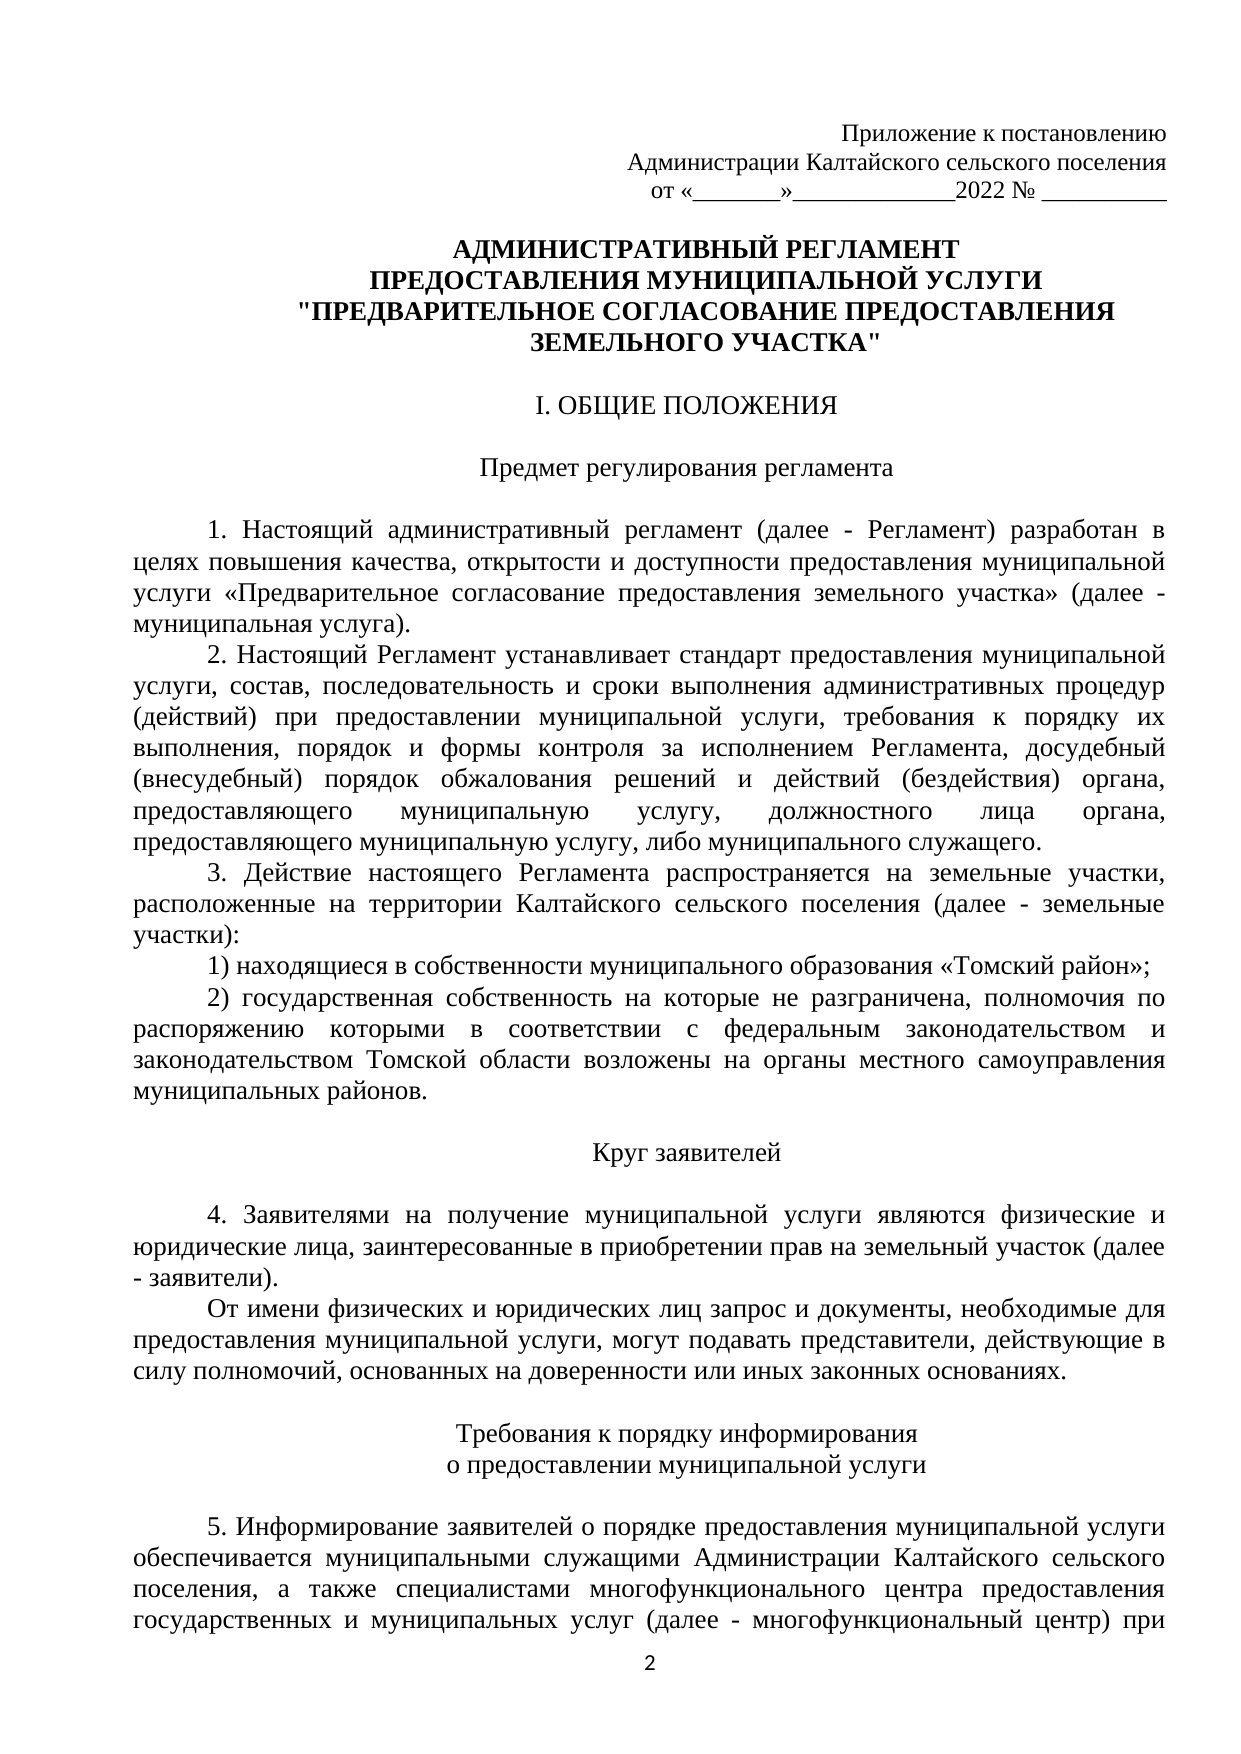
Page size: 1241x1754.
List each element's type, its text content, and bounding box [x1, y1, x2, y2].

text 3. Действие настоящего Регламента распространяется на земельные участки, расположенные на территории Калтайского сельского поселения (далее - земельные участки): [133, 856, 1167, 949]
text ПРЕДОСТАВЛЕНИЯ МУНИЦИПАЛЬНОЙ УСЛУГИ "ПРЕДВАРИТЕЛЬНОЕ СОГЛАСОВАНИЕ ПРЕДОСТАВЛЕНИЯ ЗЕМЕЛЬНОГО УЧАСТКА" [245, 264, 1167, 358]
text Приложение к постановлению [133, 118, 1167, 147]
text Администрации Калтайского сельского поселения [133, 147, 1167, 176]
text I. ОБЩИЕ ПОЛОЖЕНИЯ [133, 389, 1167, 420]
text 1. Настоящий административный регламент (далее - Регламент) разработан в целях повышения качества, открытости и доступности предоставления муниципальной услуги «Предварительное согласование предоставления земельного участка» (далее - муниципальная услуга). [133, 513, 1167, 638]
text 1) находящиеся в собственности муниципального образования «Томский район»; [133, 949, 1167, 981]
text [133, 1510, 1167, 1635]
text АДМИНИСТРАТИВНЫЙ РЕГЛАМЕНТ [245, 233, 1167, 264]
text 2) государственная собственность на которые не разграничена, полномочия по распоряжению которыми в соответствии с федеральным законодательством и законодательством Томской области возложены на органы местного самоуправления муниципальных районов. [133, 981, 1167, 1105]
text Предмет регулирования регламента [133, 451, 1167, 482]
text Требования к порядку информирования [133, 1417, 1167, 1448]
text От имени физических и юридических лиц запрос и документы, необходимые для предоставления муниципальной услуги, могут подавать представители, действующие в силу полномочий, основанных на доверенности или иных законных основаниях. [133, 1292, 1167, 1386]
text 4. Заявителями на получение муниципальной услуги являются физические и юридические лица, заинтересованные в приобретении прав на земельный участок (далее - заявители). [133, 1199, 1167, 1292]
text 2. Настоящий Регламент устанавливает стандарт предоставления муниципальной услуги, состав, последовательность и сроки выполнения административных процедур (действий) при предоставлении муниципальной услуги, требования к порядку их выполнения, порядок и формы контроля за исполнением Регламента, досудебный (внесудебный) порядок обжалования решений и действий (бездействия) органа, предоставляющего муниципальную услугу, должностного лица органа, предоставляющего муниципальную услугу, либо муниципального служащего. [133, 638, 1167, 856]
text Круг заявителей [133, 1136, 1167, 1167]
text от «_______»_____________2022 № __________ [133, 176, 1167, 204]
text о предоставлении муниципальной услуги [133, 1448, 1167, 1479]
